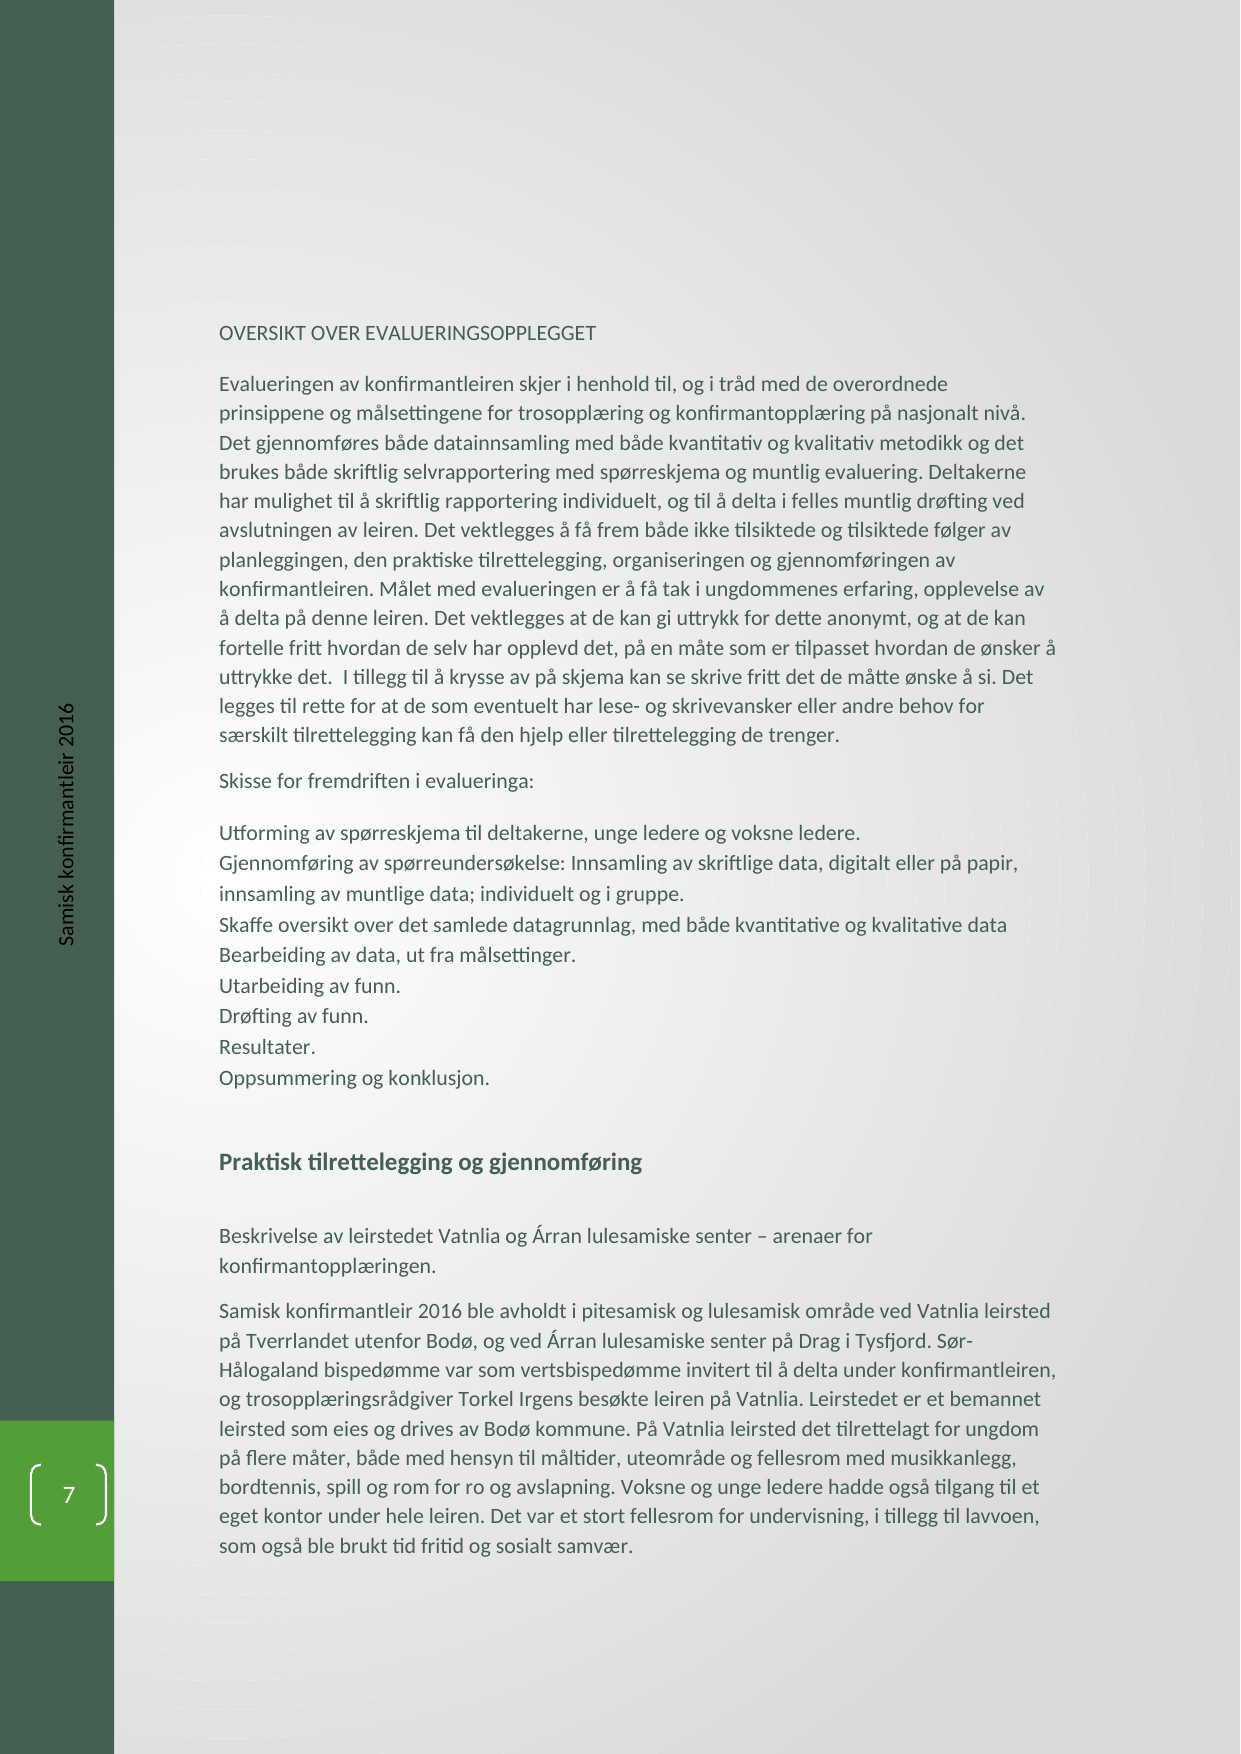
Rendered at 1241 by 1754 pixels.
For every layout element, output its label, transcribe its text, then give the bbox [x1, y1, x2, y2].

text Skisse for fremdriften i evalueringa: [219, 767, 1058, 794]
text Evalueringen av konfirmantleiren skjer i henhold til, og i tråd med de overordnede prinsippene og målsettingene for trosopplæring og konfirmantopplæring på nasjonalt nivå. Det gjennomføres både datainnsamling med både kvantitativ og kvalitativ metodikk og det brukes både skriftlig selvrapportering med spørreskjema og muntlig evaluering. Deltakerne har mulighet til å skriftlig rapportering individuelt, og til å delta i felles muntlig drøfting ved avslutningen av leiren. Det vektlegges å få frem både ikke tilsiktede og tilsiktede følger av planleggingen, den praktiske tilrettelegging, organiseringen og gjennomføringen av konfirmantleiren. Målet med evalueringen er å få tak i ungdommenes erfaring, opplevelse av å delta på denne leiren. Det vektlegges at de kan gi uttrykk for dette anonymt, og at de kan fortelle fritt hvordan de selv har opplevd det, på en måte som er tilpasset hvordan de ønsker å uttrykke det. I tillegg til å krysse av på skjema kan se skrive fritt det de måtte ønske å si. Det legges til rette for at de som eventuelt har lese- og skrivevansker eller andre behov for særskilt tilrettelegging kan få den hjelp eller tilrettelegging de trenger. [219, 370, 1058, 748]
text Utforming av spørreskjema til deltakerne, unge ledere og voksne ledere. [219, 819, 1058, 846]
subtitle Praktisk tilrettelegging og gjennomføring [219, 1146, 1058, 1177]
text Skaffe oversikt over det samlede datagrunnlag, med både kvantitative og kvalitative data [219, 911, 1058, 937]
text Drøfting av funn. [219, 1003, 1058, 1029]
text Gjennomføring av spørreundersøkelse: Innsamling av skriftlige data, digitalt eller på papir, innsamling av muntlige data; individuelt og i gruppe. [219, 849, 1058, 907]
text Resultater. [219, 1033, 1058, 1060]
text Samisk konfirmantleir 2016 ble avholdt i pitesamisk og lulesamisk område ved Vatnlia leirsted på Tverrlandet utenfor Bodø, og ved Árran lulesamiske senter på Drag i Tysfjord. Sør-Hålogaland bispedømme var som vertsbispedømme invitert til å delta under konfirmantleiren, og trosopplæringsrådgiver Torkel Irgens besøkte leiren på Vatnlia. Leirstedet er et bemannet leirsted som eies og drives av Bodø kommune. På Vatnlia leirsted det tilrettelagt for ungdom på flere måter, både med hensyn til måltider, uteområde og fellesrom med musikkanlegg, bordtennis, spill og rom for ro og avslapning. Voksne og unge ledere hadde også tilgang til et eget kontor under hele leiren. Det var et stort fellesrom for undervisning, i tillegg til lavvoen, som også ble brukt tid fritid og sosialt samvær. [219, 1298, 1058, 1558]
text Utarbeiding av funn. [219, 972, 1058, 999]
text Oppsummering og konklusjon. [219, 1064, 1058, 1091]
text Beskrivelse av leirstedet Vatnlia og Árran lulesamiske senter – arenaer for konfirmantopplæringen. [219, 1222, 1058, 1278]
text OVERSIKT OVER EVALUERINGSOPPLEGGET [219, 319, 1058, 346]
text Bearbeiding av data, ut fra målsettinger. [219, 941, 1058, 968]
